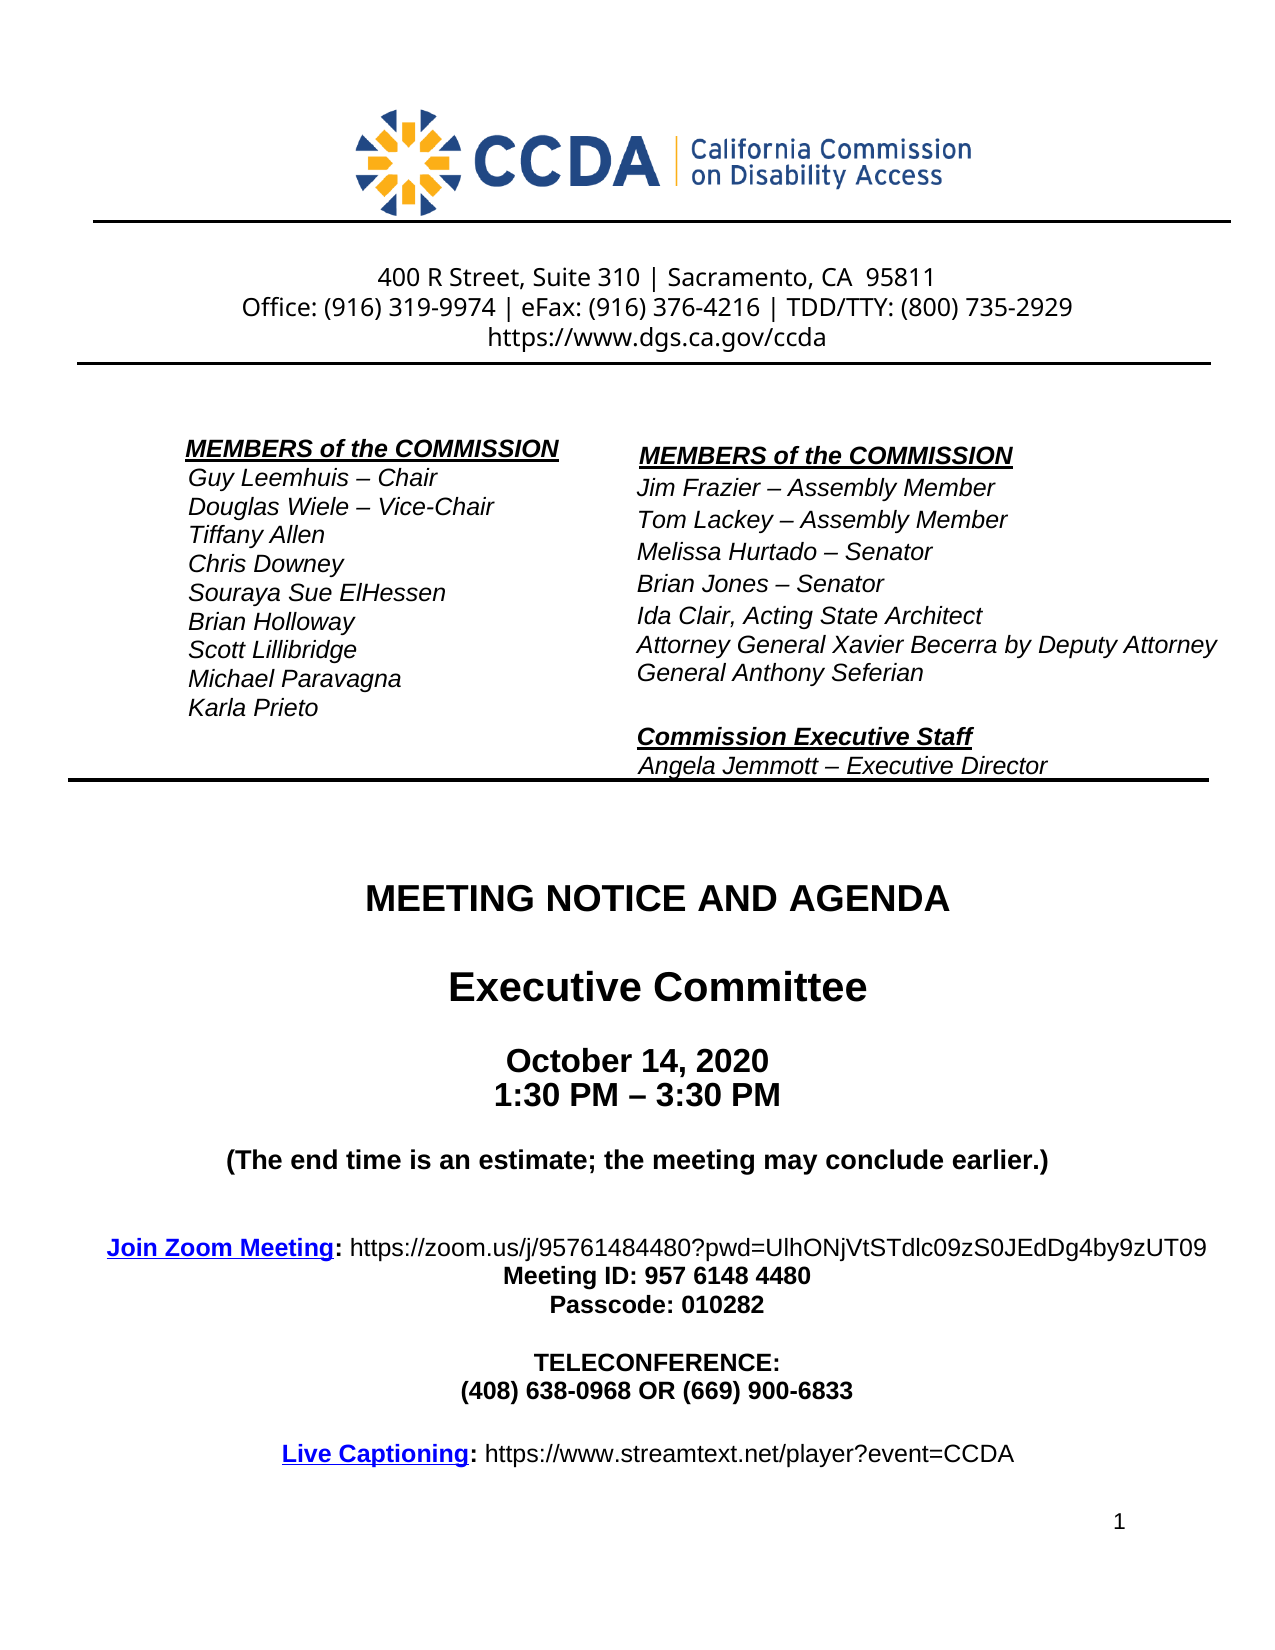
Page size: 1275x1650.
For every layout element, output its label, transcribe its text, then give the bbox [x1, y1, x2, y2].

text Karla Prieto [188, 693, 523, 722]
text Passcode: 010282 [66, 1290, 1248, 1319]
text Meeting ID: 957 6148 4480 [66, 1261, 1248, 1290]
text Executive Committee [66, 962, 1249, 1010]
text Souraya Sue ElHessen [188, 578, 523, 607]
text Jim Frazier – Assembly Member [637, 473, 1248, 502]
text October 14, 2020 [66, 1041, 1209, 1080]
text MEETING NOTICE AND AGENDA [66, 876, 1249, 919]
text MEMBERS of the COMMISSION [639, 441, 1248, 470]
text 1:30 PM – 3:30 PM [182, 1080, 1093, 1113]
text Brian Holloway [188, 607, 523, 636]
text Chris Downey [188, 549, 523, 578]
text Brian Jones – Senator [637, 569, 1248, 598]
text Live Captioning: https://www.streamtext.net/player?event=CCDA [66, 1439, 1230, 1468]
text Office: (916) 319-9974 | eFax:(916) 376-4216 | TDD/TTY: (800) 735-2929 [66, 292, 1248, 322]
text Scott Lillibridge [188, 636, 523, 664]
text Commission Executive Staff [637, 723, 1248, 751]
text Join Zoom Meeting: https://zoom.us/j/95761484480?pwd=UlhONjVtSTdlc09zS0JEdDg4by9zUT09 [66, 1233, 1248, 1261]
text Tom Lackey – Assembly Member [637, 506, 1248, 534]
text https://www.dgs.ca.gov/ccda [66, 322, 1248, 352]
text Guy Leemhuis – Chair Douglas Wiele – Vice-Chair [188, 463, 523, 521]
text (The end time is an estimate; the meeting may conclude earlier.) [182, 1147, 1092, 1175]
text (408) 638-0968 OR (669) 900-6833 [66, 1376, 1248, 1405]
text Tiffany Allen [188, 521, 523, 549]
text Melissa Hurtado – Senator [637, 537, 1248, 566]
text Angela Jemmott – Executive Director [638, 751, 1248, 780]
picture [343, 103, 980, 220]
text Michael Paravagna [188, 664, 523, 693]
text MEMBERS of the COMMISSION [185, 434, 597, 463]
text Ida Clair, Acting State Architect Attorney General Xavier Becerra by Deputy Attorney General Anthony Seferian [637, 601, 1248, 687]
text 400 R Street, Suite 310 | Sacramento, CA 95811 [66, 262, 1248, 292]
text TELECONFERENCE: [66, 1348, 1248, 1376]
